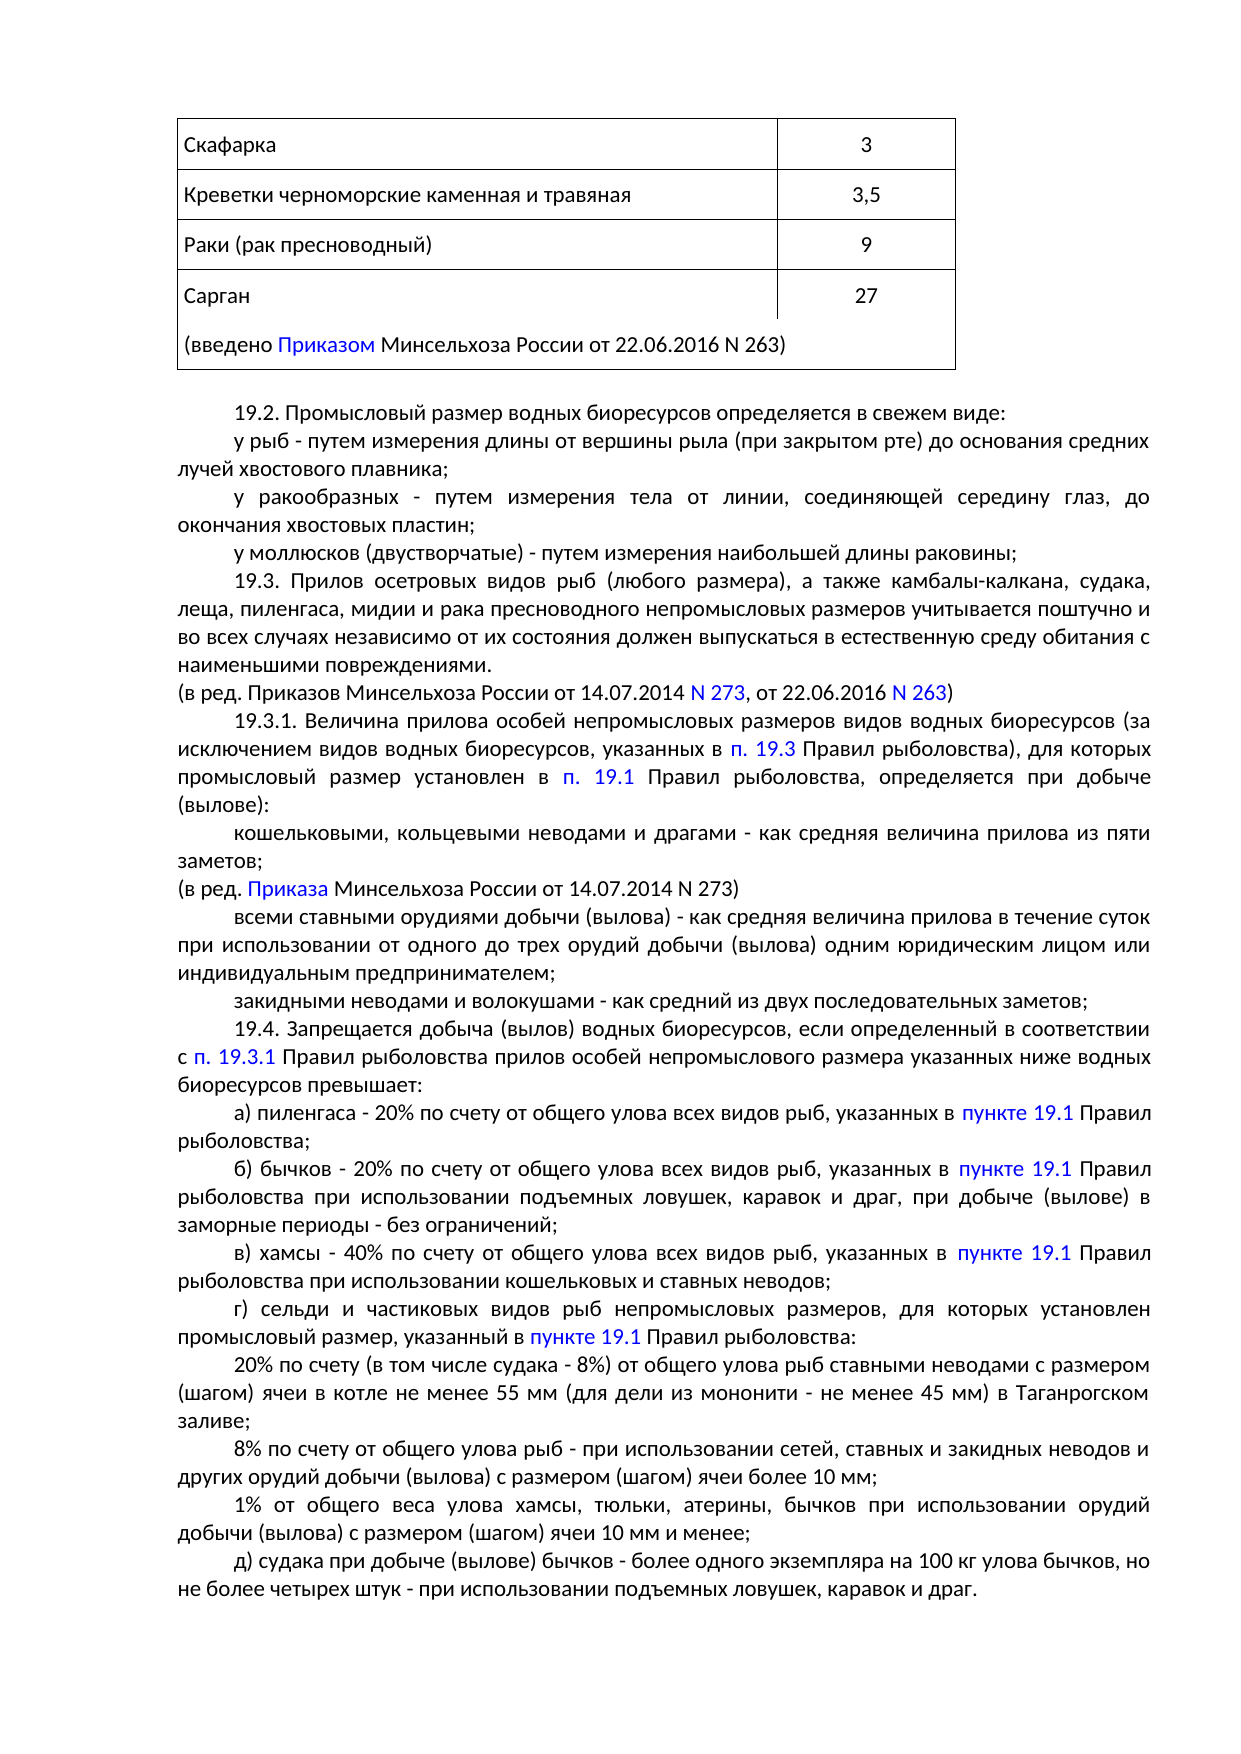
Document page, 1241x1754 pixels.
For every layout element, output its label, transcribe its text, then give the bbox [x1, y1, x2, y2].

text 20% по счету (в том числе судака - 8%) от общего улова рыб ставными неводами с размером (шагом) ячеи в котле не менее 55 мм (для дели из мононити - не менее 45 мм) в Таганрогском заливе; [177, 1350, 1152, 1434]
table_cell (введено Приказом Минсельхоза России от 22.06.2016 N 263) [178, 319, 955, 369]
text 19.4. Запрещается добыча (вылов) водных биоресурсов, если определенный в соответствии с п. 19.3.1 Правил рыболовства прилов особей непромыслового размера указанных ниже водных биоресурсов превышает: [177, 1014, 1152, 1098]
text закидными неводами и волокушами - как средний из двух последовательных заметов; [177, 986, 1152, 1014]
text у рыб - путем измерения длины от вершины рыла (при закрытом рте) до основания средних лучей хвостового плавника; [177, 426, 1152, 482]
text 19.3. Прилов осетровых видов рыб (любого размера), а также камбалы-калкана, судака, леща, пиленгаса, мидии и рака пресноводного непромысловых размеров учитывается поштучно и во всех случаях независимо от их состояния должен выпускаться в естественную среду обитания с наименьшими повреждениями. [177, 566, 1152, 678]
table_cell 27 [778, 270, 955, 319]
table_cell 3,5 [778, 170, 955, 219]
table_cell Сарган [178, 270, 777, 319]
text 1% от общего веса улова хамсы, тюльки, атерины, бычков при использовании орудий добычи (вылова) с размером (шагом) ячеи 10 мм и менее; [177, 1491, 1152, 1547]
text в) хамсы - 40% по счету от общего улова всех видов рыб, указанных в пункте 19.1 Правил рыболовства при использовании кошельковых и ставных неводов; [177, 1238, 1152, 1294]
table_cell Креветки черноморские каменная и травяная [178, 170, 777, 219]
text д) судака при добыче (вылове) бычков - более одного экземпляра на 100 кг улова бычков, но не более четырех штук - при использовании подъемных ловушек, каравок и драг. [177, 1547, 1152, 1603]
text 19.3.1. Величина прилова особей непромысловых размеров видов водных биоресурсов (за исключением видов водных биоресурсов, указанных в п. 19.3 Правил рыболовства), для которых промысловый размер установлен в п. 19.1 Правил рыболовства, определяется при добыче (вылове): [177, 706, 1152, 818]
table_cell 9 [778, 220, 955, 269]
text б) бычков - 20% по счету от общего улова всех видов рыб, указанных в пункте 19.1 Правил рыболовства при использовании подъемных ловушек, каравок и драг, при добыче (вылове) в заморные периоды - без ограничений; [177, 1154, 1152, 1238]
text (в ред. Приказов Минсельхоза России от 14.07.2014 N 273, от 22.06.2016 N 263) [177, 678, 1152, 706]
text у ракообразных - путем измерения тела от линии, соединяющей середину глаз, до окончания хвостовых пластин; [177, 482, 1152, 538]
text г) сельди и частиковых видов рыб непромысловых размеров, для которых установлен промысловый размер, указанный в пункте 19.1 Правил рыболовства: [177, 1294, 1152, 1350]
text кошельковыми, кольцевыми неводами и драгами - как средняя величина прилова из пяти заметов; [177, 818, 1152, 874]
text (в ред. Приказа Минсельхоза России от 14.07.2014 N 273) [177, 874, 1152, 902]
table_cell 3 [778, 119, 955, 168]
text всеми ставными орудиями добычи (вылова) - как средняя величина прилова в течение суток при использовании от одного до трех орудий добычи (вылова) одним юридическим лицом или индивидуальным предпринимателем; [177, 902, 1152, 986]
text у моллюсков (двустворчатые) - путем измерения наибольшей длины раковины; [177, 538, 1152, 566]
text 8% по счету от общего улова рыб - при использовании сетей, ставных и закидных неводов и других орудий добычи (вылова) с размером (шагом) ячеи более 10 мм; [177, 1434, 1152, 1491]
table_cell Раки (рак пресноводный) [178, 220, 777, 269]
table_cell Скафарка [178, 119, 777, 168]
text 19.2. Промысловый размер водных биоресурсов определяется в свежем виде: [177, 398, 1152, 426]
text а) пиленгаса - 20% по счету от общего улова всех видов рыб, указанных в пункте 19.1 Правил рыболовства; [177, 1098, 1152, 1154]
